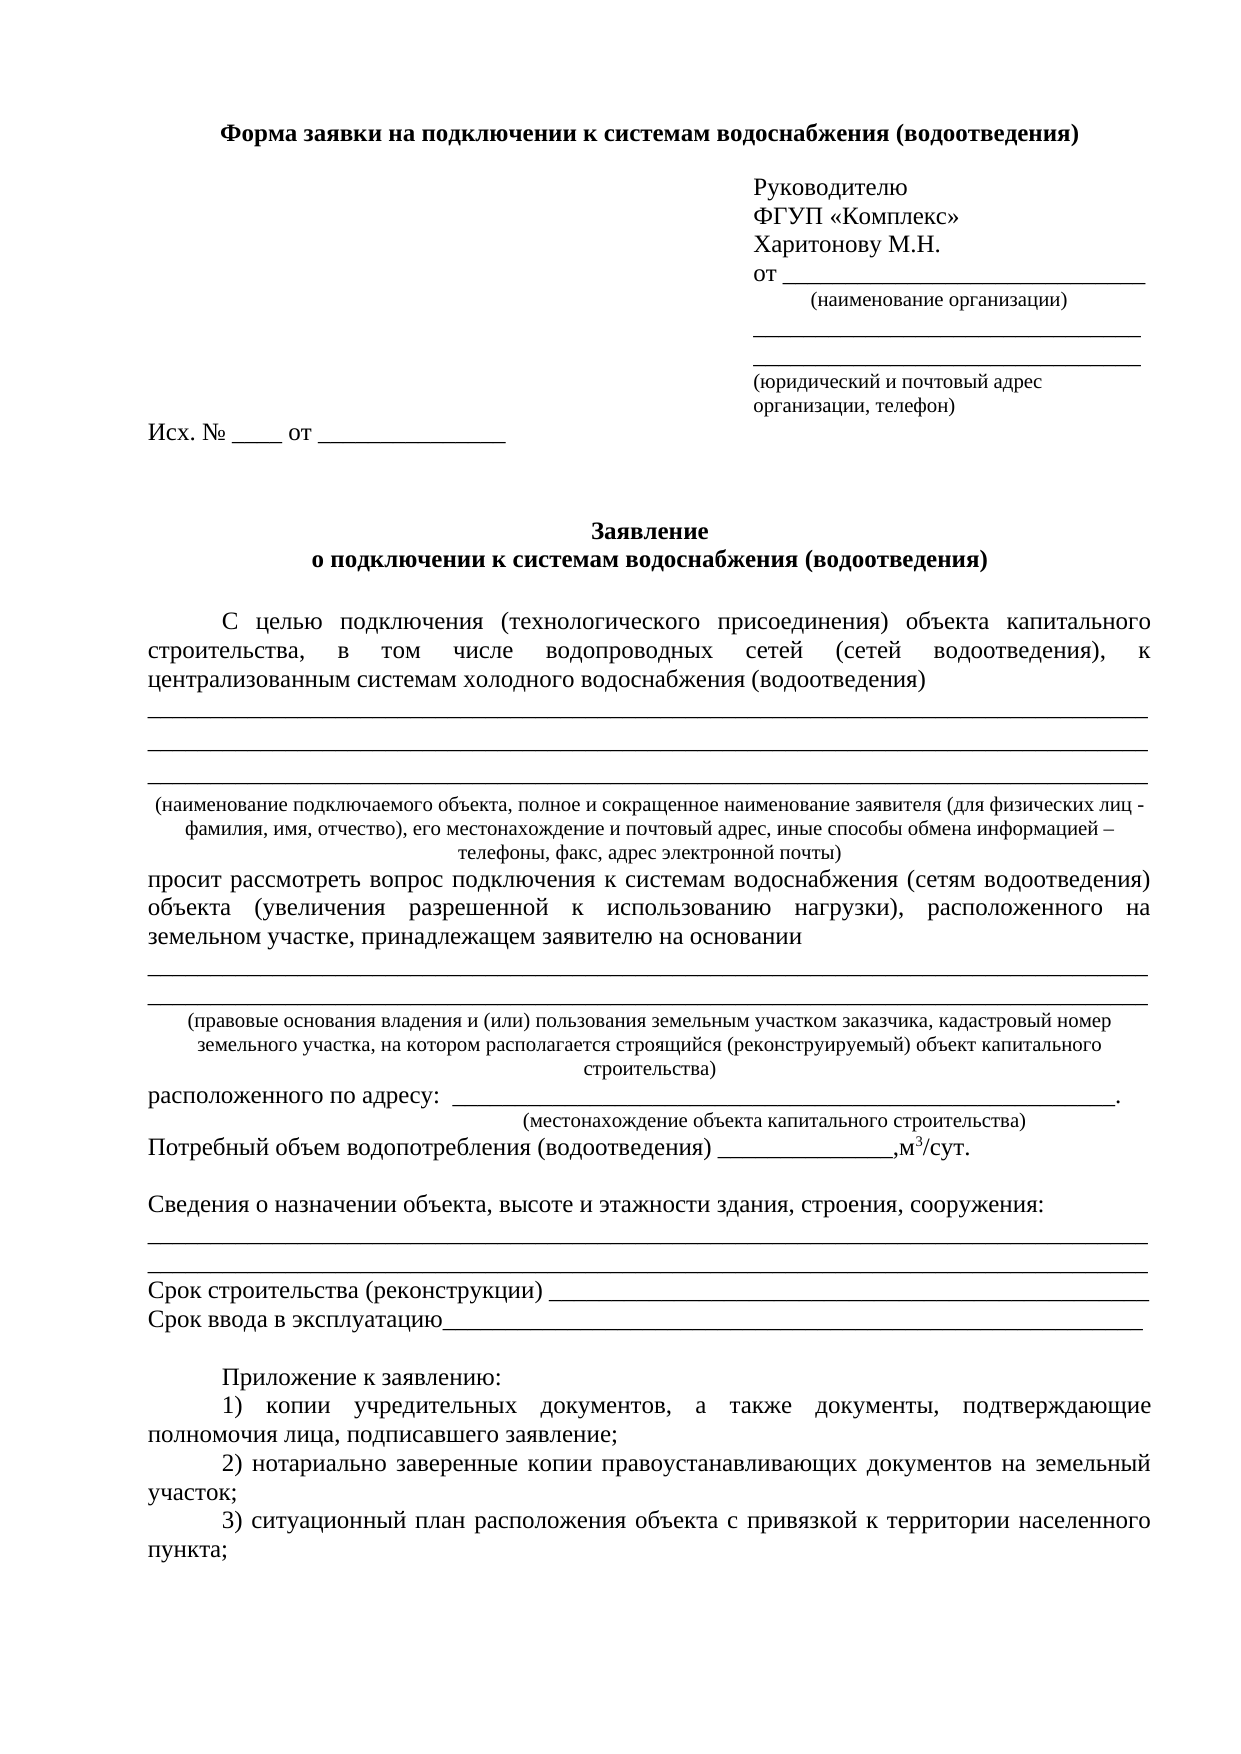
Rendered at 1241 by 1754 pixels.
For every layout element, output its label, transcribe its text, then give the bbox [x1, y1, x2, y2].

text просит рассмотреть вопрос подключения к системам водоснабжения (сетям водоотведения) объекта (увеличения разрешенной к использованию нагрузки), расположенного на земельном участке, принадлежащем заявителю на основании [148, 864, 1152, 950]
text _______________________________ [753, 340, 1152, 368]
text (юридический и почтовый адрес организации, телефон) [753, 368, 1152, 417]
text Срок строительства (реконструкции) ________________________________________________ [148, 1276, 1152, 1304]
text 3) ситуационный план расположения объекта с привязкой к территории населенного пункта; [148, 1506, 1152, 1563]
text Форма заявки на подключении к системам водоснабжения (водоотведения) [148, 118, 1152, 147]
text (правовые основания владения и (или) пользования земельным участком заказчика, кадастровый номер земельного участка, на котором располагается строящийся (реконструируемый) объект капитального строительства) [148, 1007, 1152, 1080]
text ________________________________________________________________________________ [148, 692, 1152, 721]
text от _____________________________ [753, 258, 1152, 287]
text ФГУП «Комплекс» [753, 201, 1152, 229]
text о подключении к системам водоснабжения (водоотведения) [148, 544, 1152, 573]
text Срок ввода в эксплуатацию________________________________________________________ [148, 1304, 1152, 1333]
text (наименование подключаемого объекта, полное и сокращенное наименование заявителя (для физических лиц - фамилия, имя, отчество), его местонахождение и почтовый адрес, иные способы обмена информацией – телефоны, факс, адрес электронной почты) [148, 792, 1152, 864]
text Потребный объем водопотребления (водоотведения) ______________,м3/сут. [148, 1132, 1152, 1161]
text 2) нотариально заверенные копии правоустанавливающих документов на земельный участок; [148, 1448, 1152, 1506]
text (наименование организации) [753, 287, 1152, 311]
text ________________________________________________________________________________ [148, 758, 1152, 787]
text ________________________________________________________________________________ [148, 1218, 1152, 1247]
text Харитонову М.Н. [753, 229, 1152, 258]
text 1) копии учредительных документов, а также документы, подтверждающие полномочия лица, подписавшего заявление; [148, 1391, 1152, 1448]
text ________________________________________________________________________________ [148, 1247, 1152, 1276]
text Приложение к заявлению: [148, 1362, 1152, 1391]
text расположенного по адресу: _____________________________________________________. [148, 1080, 1152, 1108]
text Исх. № ____ от _______________ [148, 417, 1152, 445]
text Руководителю [753, 172, 1152, 201]
text Сведения о назначении объекта, высоте и этажности здания, строения, сооружения: [148, 1189, 1152, 1218]
text _______________________________ [753, 311, 1152, 340]
text Заявление [148, 516, 1152, 544]
text ________________________________________________________________________________ [148, 950, 1152, 979]
text (местонахождение объекта капитального строительства) [148, 1108, 1152, 1132]
text ________________________________________________________________________________ [148, 726, 1152, 754]
text С целью подключения (технологического присоединения) объекта капитального строительства, в том числе водопроводных сетей (сетей водоотведения), к централизованным системам холодного водоснабжения (водоотведения) [148, 606, 1152, 692]
text ________________________________________________________________________________ [148, 979, 1152, 1007]
